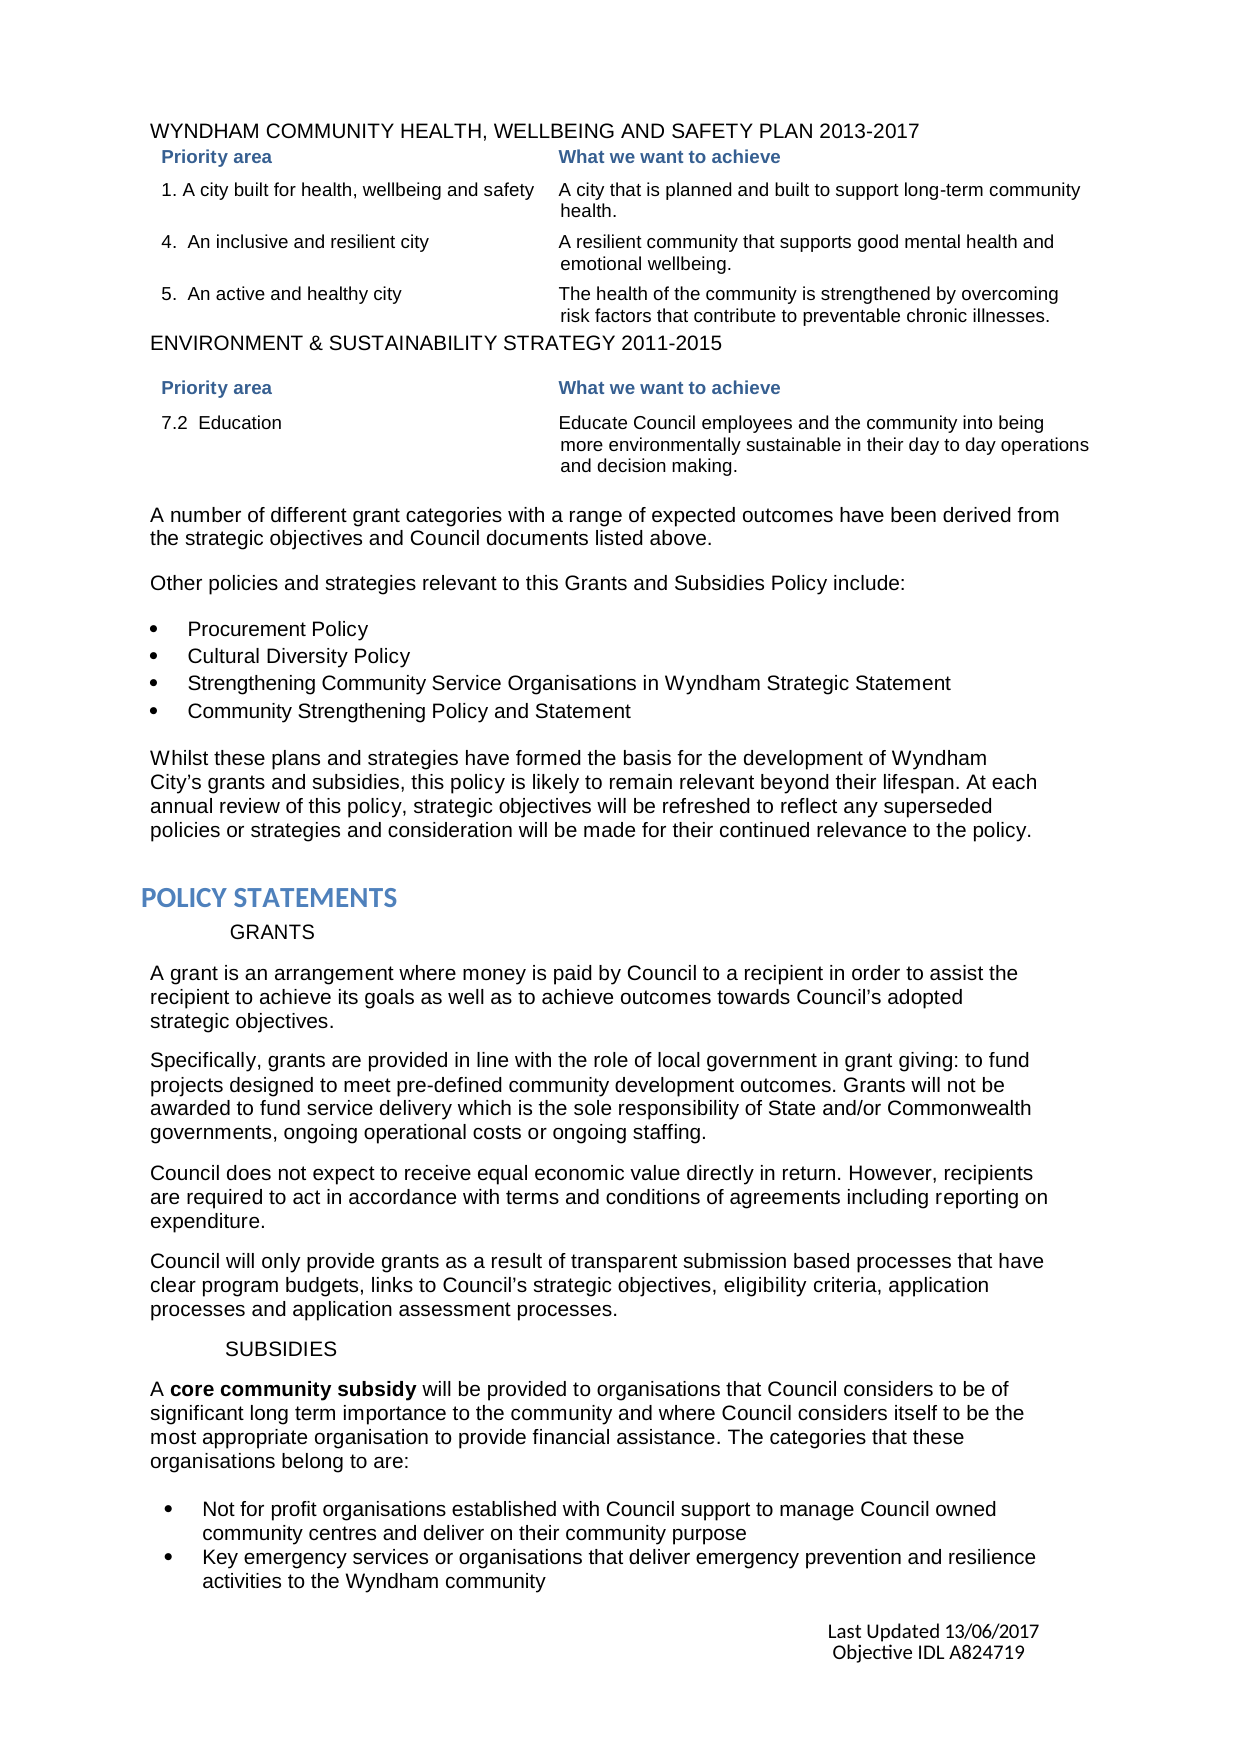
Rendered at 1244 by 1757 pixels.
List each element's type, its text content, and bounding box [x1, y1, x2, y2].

text more environmentally sustainable in their day to day operations and decision making. [560, 434, 1094, 477]
text ENVIRONMENT & SUSTAINABILITY STRATEGY 2011-2015 [150, 331, 1119, 354]
text  Procurement Policy [150, 616, 1119, 641]
text Priority area What we want to achieve [161, 146, 1119, 167]
text POLICY STATEMENTS [135, 879, 402, 915]
text Council will only provide grants as a result of transparent submission based processes that have clear program budgets, links to Council’s strategic objectives, eligibility criteria, application processes and application assessment processes. [150, 1249, 1090, 1321]
text Specifically, grants are provided in line with the role of local government in grant giving: to fund projects designed to meet pre-defined community development outcomes. Grants will not be awarded to fund service delivery which is the sole responsibility of State and/or Commonwealth governments, ongoing operational costs or ongoing staffing. [150, 1049, 1088, 1144]
text  Strengthening Community Service Organisations in Wyndham Strategic Statement [150, 671, 1119, 695]
text SUBSIDIES [225, 1337, 1119, 1361]
text  Community Strengthening Policy and Statement [150, 698, 1119, 723]
text A core community subsidy will be provided to organisations that Council considers to be of significant long term importance to the community and where Council considers itself to be the most appropriate organisation to provide financial assistance. The categories that these organisations belong to are: [150, 1377, 1071, 1473]
text A grant is an arrangement where money is paid by Council to a recipient in order to assist the recipient to achieve its goals as well as to achieve outcomes towards Council’s adopted strategic objectives. [150, 961, 1043, 1032]
text Other policies and strategies relevant to this Grants and Subsidies Policy include: [150, 571, 1119, 595]
text 7.2 Education Educate Council employees and the community into being [161, 412, 1119, 433]
text A number of different grant categories with a range of expected outcomes have been derived from the strategic objectives and Council documents listed above. [150, 503, 1091, 550]
text  Cultural Diversity Policy [150, 644, 1119, 668]
text WYNDHAM COMMUNITY HEALTH, WELLBEING AND SAFETY PLAN 2013-2017 [150, 119, 1119, 143]
text Whilst these plans and strategies have formed the basis for the development of Wyndham City’s grants and subsidies, this policy is likely to remain relevant beyond their lifespan. At each annual review of this policy, strategic objectives will be refreshed to reflect any superseded policies or strategies and consideration will be made for their continued relevance to the policy. [150, 747, 1042, 841]
text Priority area What we want to achieve [161, 377, 1119, 398]
list Not for profit organisations established with Council support to manage Council owned community centres and deliver on their community purpose [164, 1497, 1071, 1545]
text 4. An inclusive and resilient city A resilient community that supports good mental health and emotional wellbeing. [161, 231, 1059, 274]
text GRANTS [223, 920, 321, 944]
text 5. An active and healthy city The health of the community is strengthened by overcoming risk factors that contribute to preventable chronic illnesses. [161, 284, 1063, 327]
text Council does not expect to receive equal economic value directly in return. However, recipients are required to act in accordance with terms and conditions of agreements including reporting on expenditure. [150, 1161, 1063, 1232]
list Key emergency services or organisations that deliver emergency prevention and resilience activities to the Wyndham community [164, 1545, 1071, 1593]
text 1. A city built for health, wellbeing and safety A city that is planned and built to support long-term community health. [161, 179, 1084, 222]
